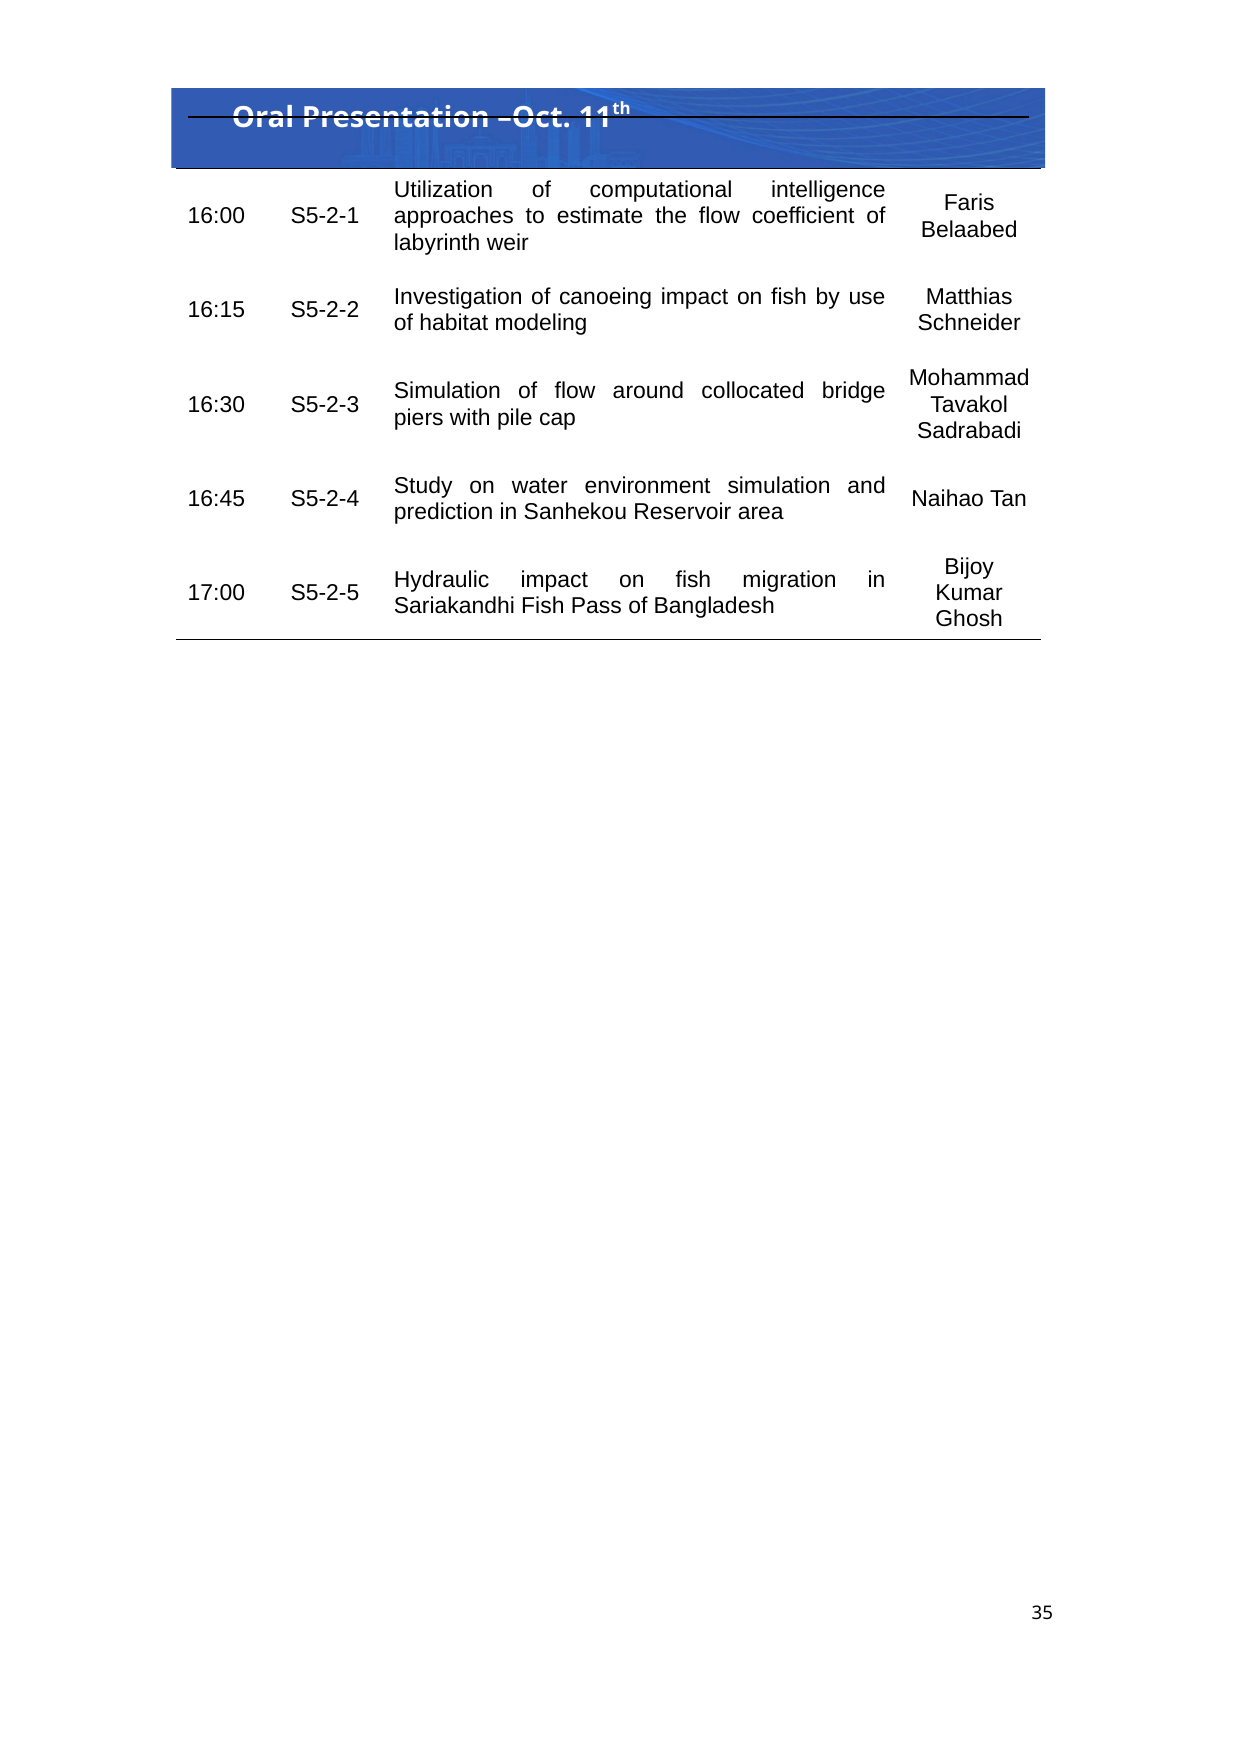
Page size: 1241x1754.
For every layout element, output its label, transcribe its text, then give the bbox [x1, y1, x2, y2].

table_cell S5-2-4 [279, 451, 382, 545]
table_cell 17:00 [176, 545, 279, 639]
table_cell S5-2-2 [279, 262, 382, 357]
table_cell Mohammad Tavakol Sadrabadi [897, 357, 1041, 451]
table_cell Bijoy Kumar Ghosh [897, 545, 1041, 639]
table_cell 16:15 [176, 262, 279, 357]
table_cell S5-2-3 [279, 357, 382, 451]
table_cell Utilization of computational intelligence approaches to estimate the flow coefficient of labyrinth weir [383, 169, 897, 262]
table_cell Investigation of canoeing impact on fish by use of habitat modeling [383, 262, 897, 357]
table_cell 16:30 [176, 357, 279, 451]
table_cell Study on water environment simulation and prediction in Sanhekou Reservoir area [383, 451, 897, 545]
table_cell 16:00 [176, 169, 279, 262]
table_cell Simulation of flow around collocated bridge piers with pile cap [383, 357, 897, 451]
table_cell Naihao Tan [897, 451, 1041, 545]
picture [171, 88, 1046, 168]
table_cell 16:45 [176, 451, 279, 545]
table_cell Faris Belaabed [897, 169, 1041, 262]
table_cell S5-2-5 [279, 545, 382, 639]
table_cell Hydraulic impact on fish migration in Sariakandhi Fish Pass of Bangladesh [383, 545, 897, 639]
table_cell S5-2-1 [279, 169, 382, 262]
table_cell Matthias Schneider [897, 262, 1041, 357]
